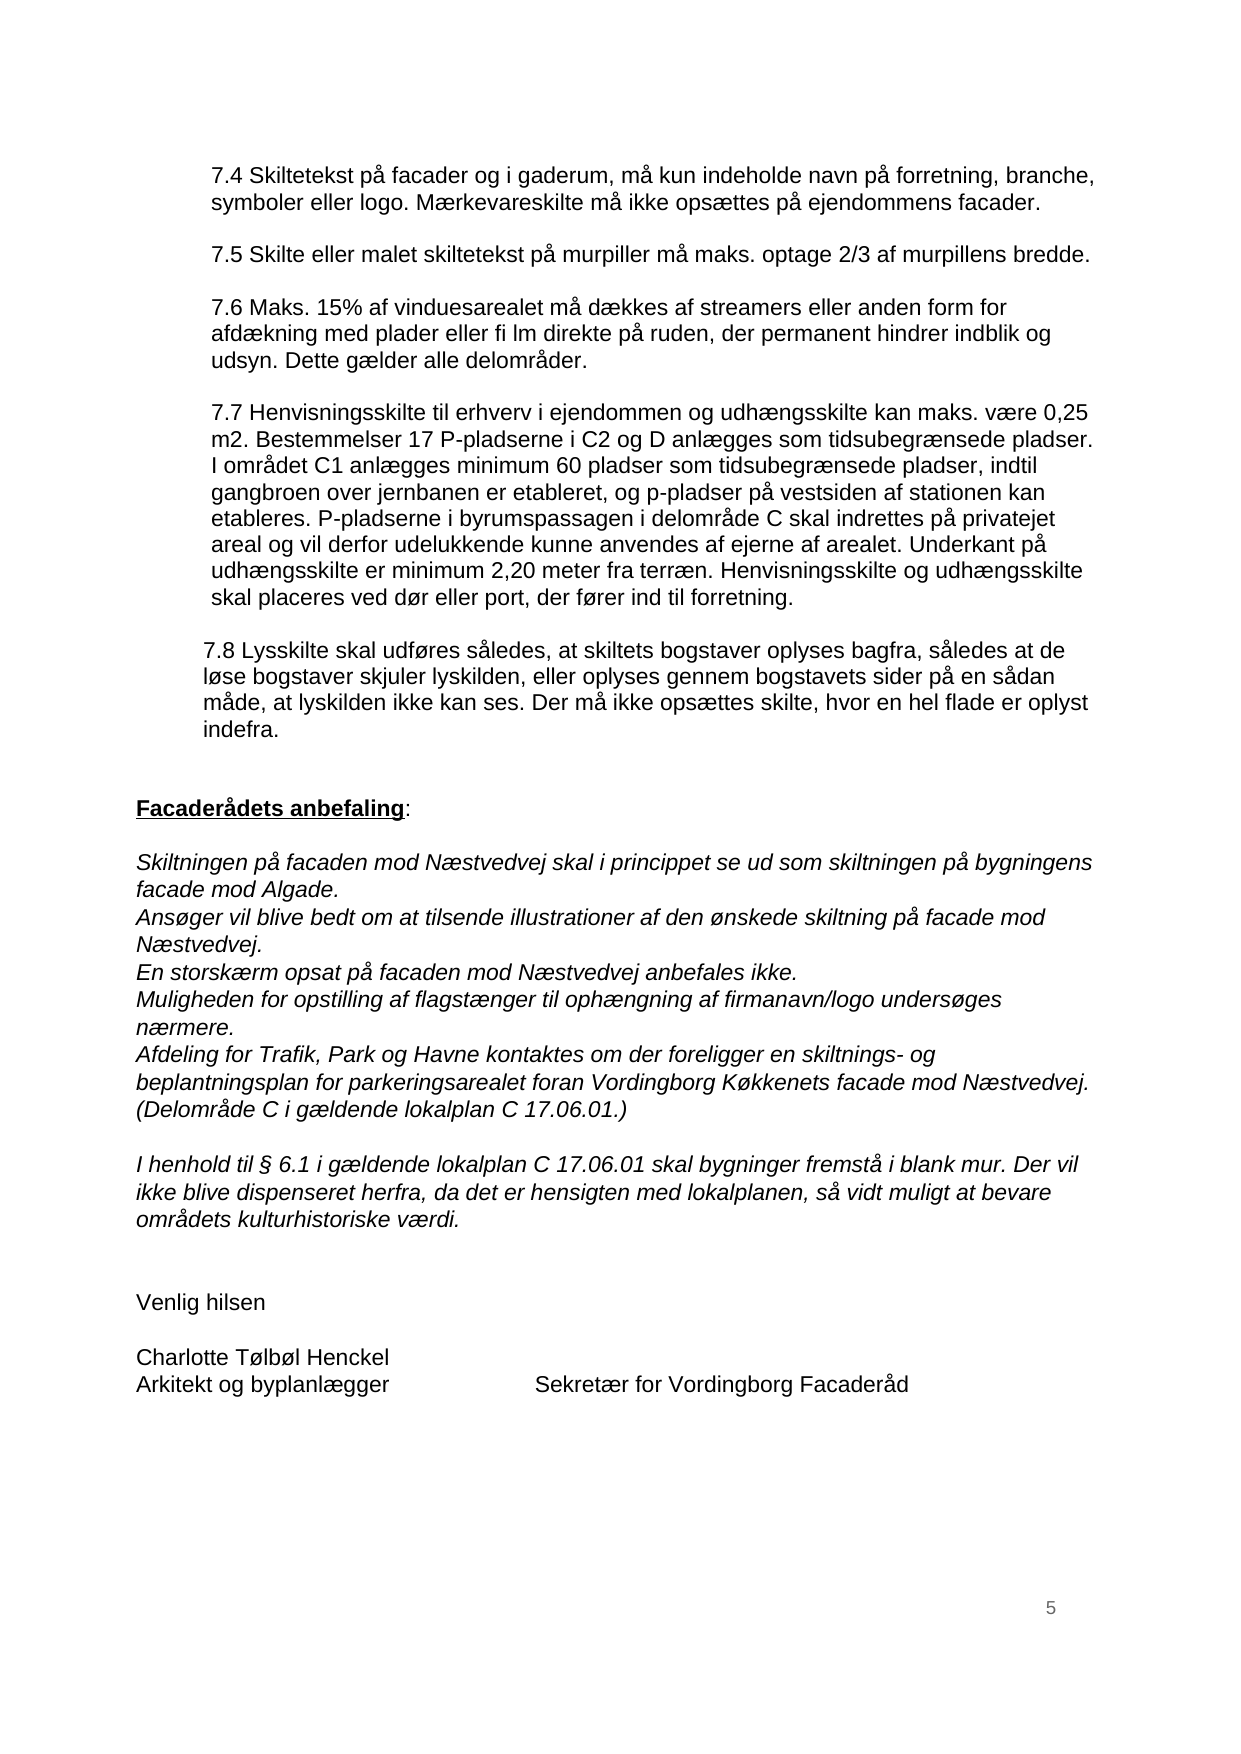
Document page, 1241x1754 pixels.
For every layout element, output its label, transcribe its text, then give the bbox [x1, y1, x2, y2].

text 7.5 Skilte eller malet skiltetekst på murpiller må maks. optage 2/3 af murpillens bredde. [211, 241, 1104, 268]
text 7.7 Henvisningsskilte til erhverv i ejendommen og udhængsskilte kan maks. være 0,25 m2. Bestemmelser 17 P-pladserne i C2 og D anlægges som tidsubegrænsede pladser. I området C1 anlægges minimum 60 pladser som tidsubegrænsede pladser, indtil gangbroen over jernbanen er etableret, og p-pladser på vestsiden af stationen kan etableres. P-pladserne i byrumspassagen i delområde C skal indrettes på privatejet areal og vil derfor udelukkende kunne anvendes af ejerne af arealet. Underkant på udhængsskilte er minimum 2,20 meter fra terræn. Henvisningsskilte og udhængsskilte skal placeres ved dør eller port, der fører ind til forretning. [211, 399, 1104, 610]
text Skiltningen på facaden mod Næstvedvej skal i princippet se ud som skiltningen på bygningens facade mod Algade. [136, 847, 1104, 902]
text 7.4 Skiltetekst på facader og i gaderum, må kun indeholde navn på forretning, branche, symboler eller logo. Mærkevareskilte må ikke opsættes på ejendommens facader. [211, 162, 1104, 215]
text Ansøger vil blive bedt om at tilsende illustrationer af den ønskede skiltning på facade mod Næstvedvej. [136, 902, 1104, 957]
text Facaderådets anbefaling: [136, 795, 1104, 821]
text Afdeling for Trafik, Park og Havne kontaktes om der foreligger en skiltnings- og beplantningsplan for parkeringsarealet foran Vordingborg Køkkenets facade mod Næstvedvej. (Delområde C i gældende lokalplan C 17.06.01.) [136, 1040, 1104, 1122]
text Venlig hilsen [136, 1287, 1104, 1315]
text Muligheden for opstilling af flagstænger til ophængning af firmanavn/logo undersøges nærmere. [136, 985, 1104, 1040]
text En storskærm opsat på facaden mod Næstvedvej anbefales ikke. [136, 957, 1104, 985]
text 7.6 Maks. 15% af vinduesarealet må dækkes af streamers eller anden form for afdækning med plader eller fi lm direkte på ruden, der permanent hindrer indblik og udsyn. Dette gælder alle delområder. [211, 294, 1104, 373]
table_header Sekretær for Vordingborg Facaderåd [535, 1343, 1096, 1397]
text I henhold til § 6.1 i gældende lokalplan C 17.06.01 skal bygninger fremstå i blank mur. Der vil ikke blive dispenseret herfra, da det er hensigten med lokalplanen, så vidt muligt at bevare områdets kulturhistoriske værdi. [136, 1150, 1104, 1232]
text 7.8 Lysskilte skal udføres således, at skiltets bogstaver oplyses bagfra, således at de løse bogstaver skjuler lyskilden, eller oplyses gennem bogstavets sider på en sådan måde, at lyskilden ikke kan ses. Der må ikke opsættes skilte, hvor en hel flade er oplyst indefra. [203, 637, 1104, 742]
table_header Charlotte Tølbøl Henckel Arkitekt og byplanlægger [136, 1343, 534, 1397]
